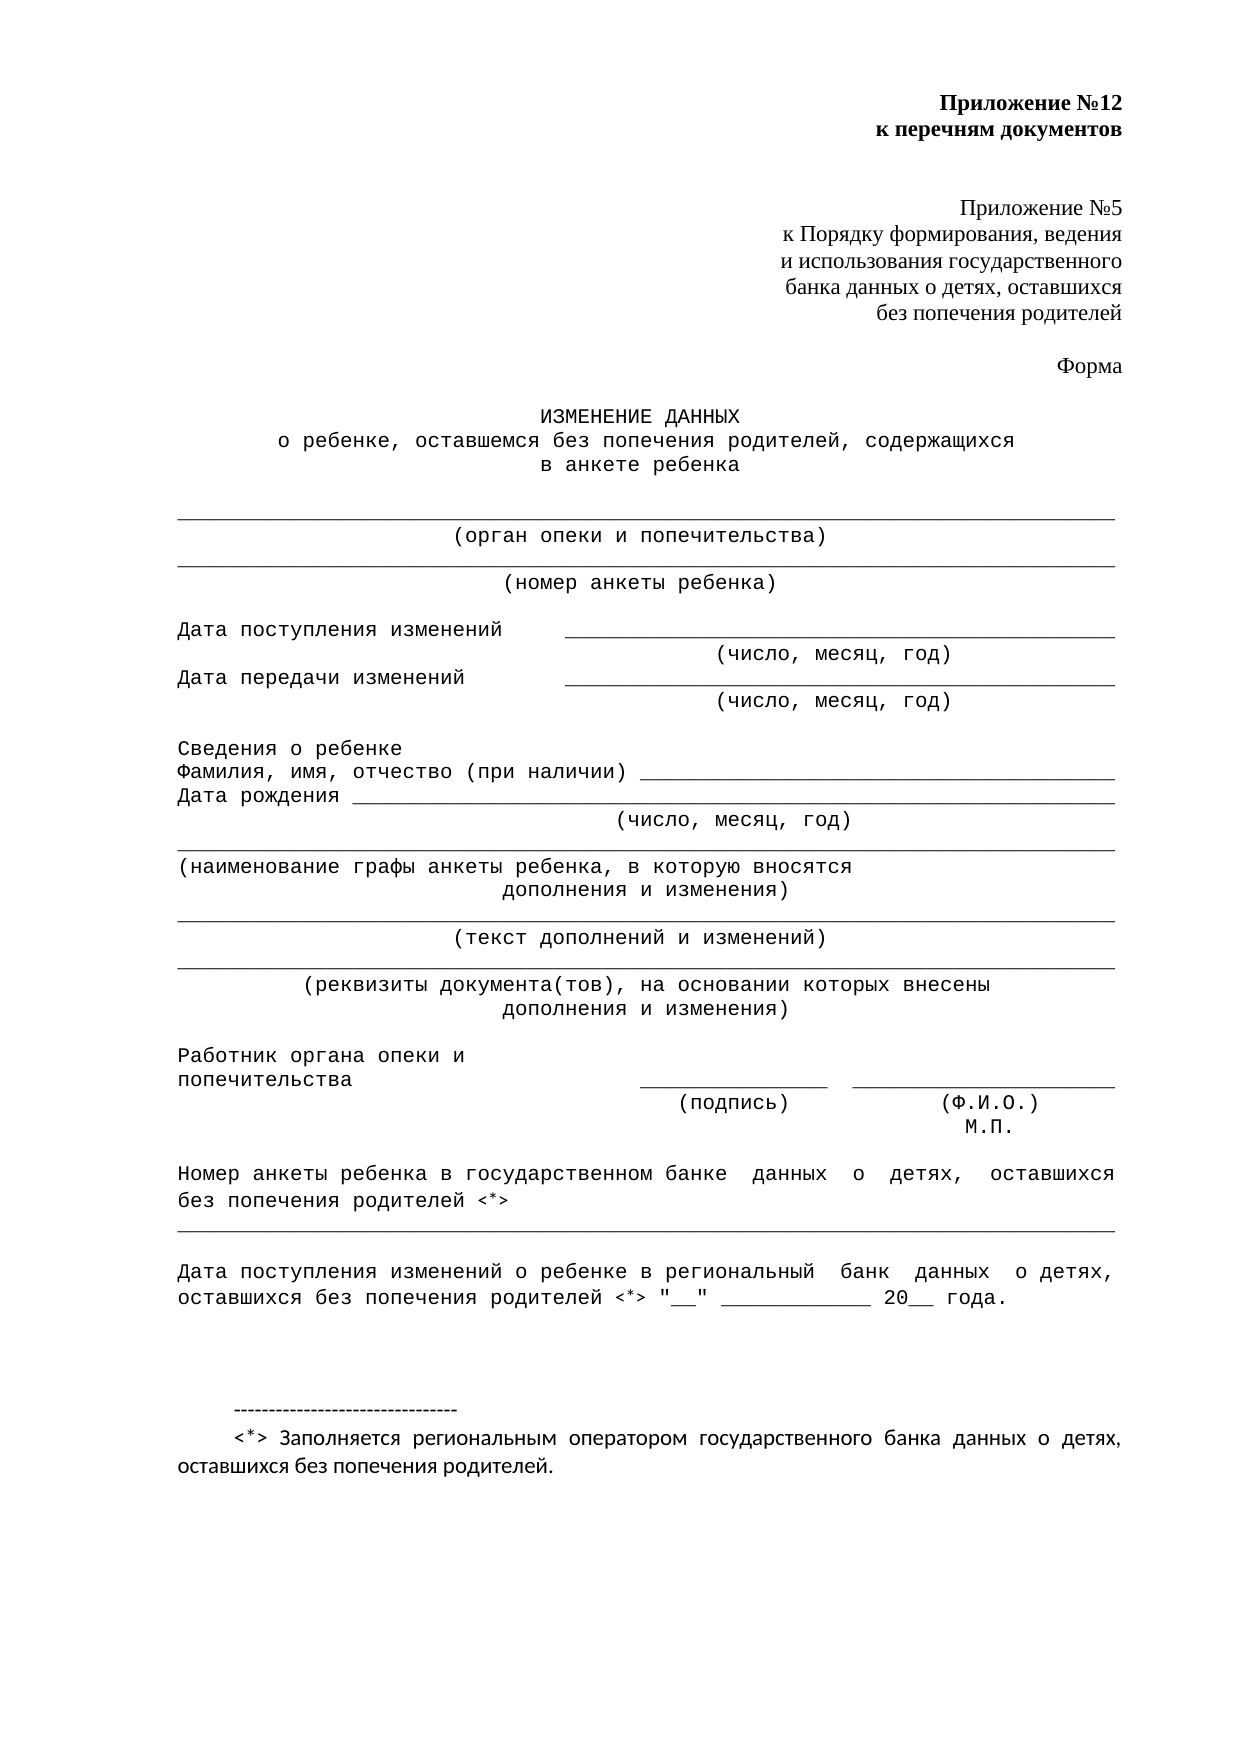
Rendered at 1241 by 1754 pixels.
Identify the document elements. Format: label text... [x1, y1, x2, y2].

text М.П. [177, 1116, 1122, 1139]
text банка данных о детях, оставшихся [177, 273, 1122, 299]
text о ребенке, оставшемся без попечения родителей, содержащихся [177, 430, 1122, 454]
text ___________________________________________________________________________ [177, 548, 1122, 572]
text ИЗМЕНЕНИЕ ДАННЫХ [177, 407, 1122, 430]
text ___________________________________________________________________________ [177, 501, 1122, 525]
text без попечения родителей [177, 299, 1122, 326]
text (орган опеки и попечительства) [177, 525, 1122, 548]
text (текст дополнений и изменений) [177, 927, 1122, 950]
text ___________________________________________________________________________ [177, 903, 1122, 927]
text Приложение №5 [177, 194, 1122, 220]
text Форма [177, 352, 1122, 378]
text Дата передачи изменений ____________________________________________ [177, 667, 1122, 690]
text Номер анкеты ребенка в государственном банке данных о детях, оставшихся [177, 1163, 1122, 1187]
text <*> Заполняется региональным оператором государственного банка данных о детях, оставшихся без попечения родителей. [177, 1423, 1122, 1479]
text Сведения о ребенке [177, 738, 1122, 761]
text к перечням документов [177, 115, 1122, 141]
text дополнения и изменения) [177, 998, 1122, 1021]
text попечительства _______________ _____________________ [177, 1069, 1122, 1092]
text Дата рождения _____________________________________________________________ [177, 785, 1122, 808]
text ___________________________________________________________________________ [177, 1213, 1122, 1237]
text Фамилия, имя, отчество (при наличии) ______________________________________ [177, 761, 1122, 785]
text (реквизиты документа(тов), на основании которых внесены [177, 974, 1122, 998]
text (число, месяц, год) [177, 808, 1122, 832]
text без попечения родителей <*> [177, 1187, 1122, 1213]
text Приложение №12 [177, 89, 1122, 115]
text оставшихся без попечения родителей <*> "__" ____________ 20__ года. [177, 1284, 1122, 1311]
text в анкете ребенка [177, 454, 1122, 477]
text (подпись) (Ф.И.О.) [177, 1092, 1122, 1116]
text к Порядку формирования, ведения [177, 220, 1122, 247]
text Дата поступления изменений о ребенке в региональный банк данных о детях, [177, 1261, 1122, 1284]
text Дата поступления изменений ____________________________________________ [177, 619, 1122, 643]
text ___________________________________________________________________________ [177, 950, 1122, 974]
text ___________________________________________________________________________ [177, 832, 1122, 856]
text -------------------------------- [177, 1395, 1122, 1423]
text (номер анкеты ребенка) [177, 572, 1122, 596]
text (число, месяц, год) [177, 690, 1122, 714]
text дополнения и изменения) [177, 879, 1122, 903]
text Работник органа опеки и [177, 1045, 1122, 1069]
text (наименование графы анкеты ребенка, в которую вносятся [177, 856, 1122, 879]
text (число, месяц, год) [177, 643, 1122, 667]
text и использования государственного [177, 247, 1122, 273]
